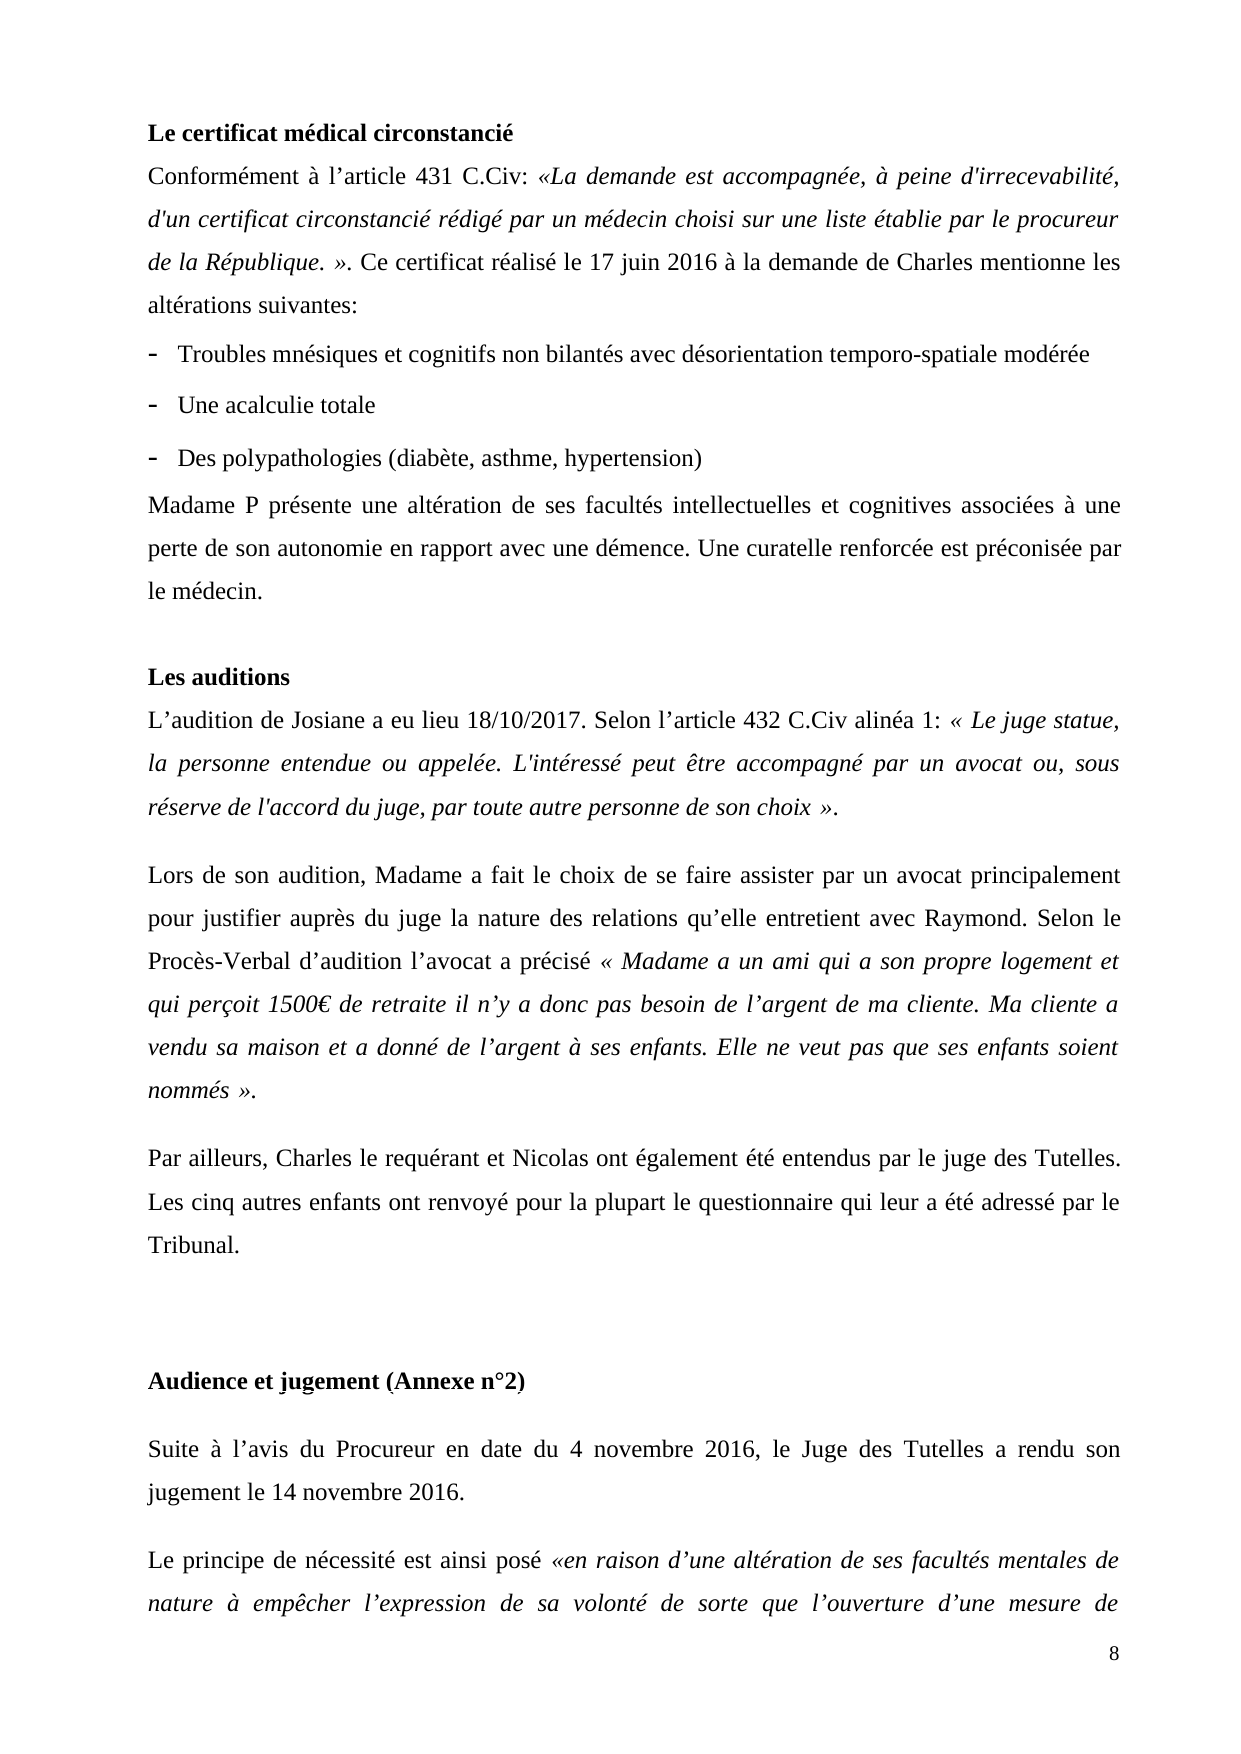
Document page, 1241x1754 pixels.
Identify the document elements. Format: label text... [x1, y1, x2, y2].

list Des polypathologies (diabète, asthme, hypertension) [148, 506, 1122, 541]
text Madame P présente une altération de ses facultés intellectuelles et cognitives associées à une perte de son autonomie en rapport avec une démence. Une curatelle renforcée est préconisée par le médecin. [148, 558, 1122, 673]
text Conformément à l’article 431 C.Civ: «La demande est accompagnée, à peine d'irrecevabilité, d'un certificat circonstancié rédigé par un médecin choisi sur une liste établie par le procureur de la République. ». Ce certificat réalisé le 17 juin 2016 à la demande de Charles mentionne les altérations suivantes: [148, 229, 1122, 387]
text Lors de son audition, Madame a fait le choix de se faire assister par un avocat principalement pour justifier auprès du juge la nature des relations qu’elle entretient avec Raymond. Selon le Procès-Verbal d’audition l’avocat a précisé « Madame a un ami qui a son propre logement et qui perçoit 1500€ de retraite il n’y a donc pas besoin de l’argent de ma cliente. Ma cliente a vendu sa maison et a donné de l’argent à ses enfants. Elle ne veut pas que ses enfants soient nommés ». [148, 928, 1122, 1172]
text L’audition de Josiane a eu lieu 18/10/2017. Selon l’article 432 C.Civ alinéa 1: « Le juge statue, la personne entendue ou appelée. L'intéressé peut être accompagné par un avocat ou, sous réserve de l'accord du juge, par toute autre personne de son choix ». [148, 773, 1122, 888]
text Les auditions [148, 730, 1122, 759]
text Audience et jugement (Annexe n°2) [148, 1434, 1122, 1463]
list Une acalculie totale [148, 454, 1122, 488]
text Par ailleurs, Charles le requérant et Nicolas ont également été entendus par le juge des Tutelles. Les cinq autres enfants ont renvoyé pour la plupart le questionnaire qui leur a été adressé par le Tribunal. [148, 1212, 1122, 1327]
text Suite à l’avis du Procureur en date du 4 novembre 2016, le Juge des Tutelles a rendu son jugement le 14 novembre 2016. [148, 1502, 1122, 1574]
list Troubles mnésiques et cognitifs non bilantés avec désorientation temporo-spatiale modérée [148, 402, 1122, 437]
text Le certificat médical circonstancié [148, 186, 1122, 215]
